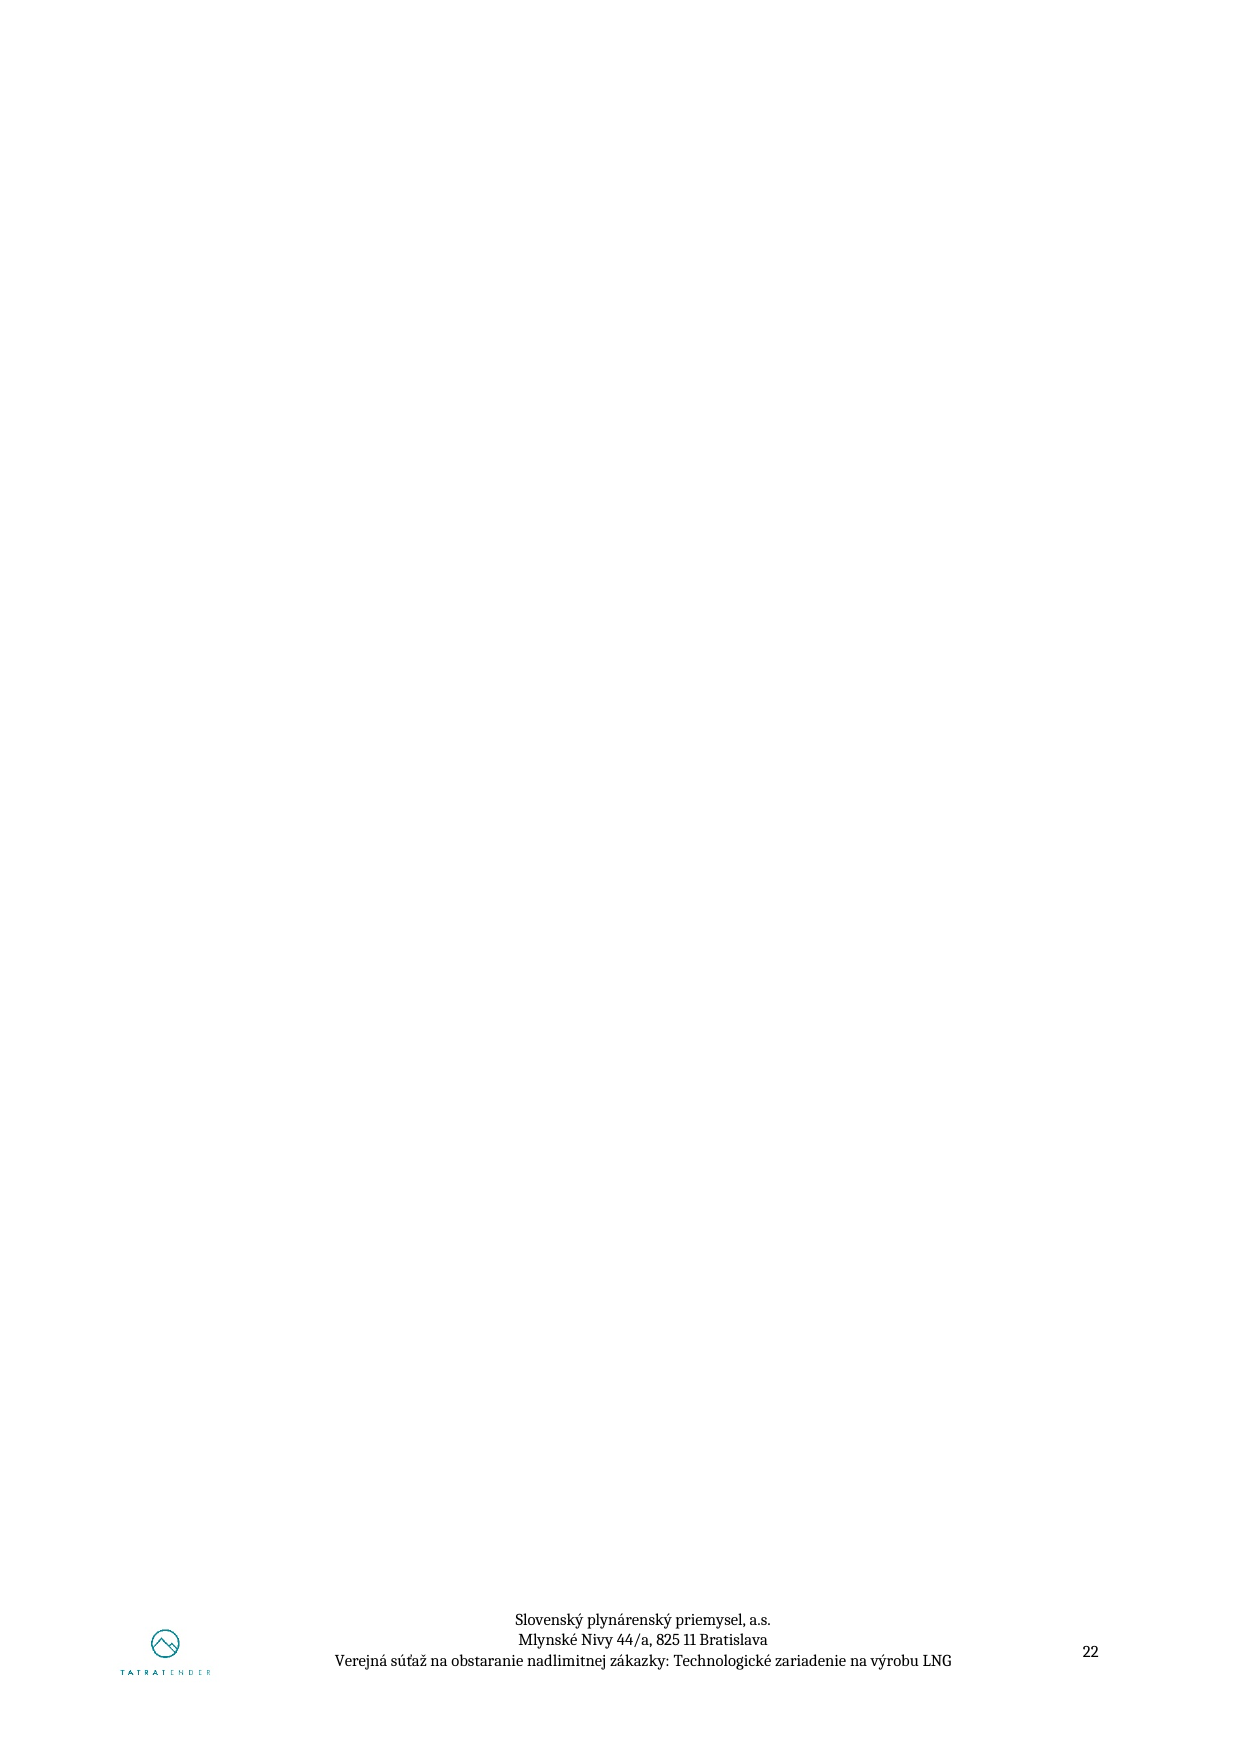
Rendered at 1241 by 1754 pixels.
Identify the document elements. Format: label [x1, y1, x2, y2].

picture [99, 1605, 231, 1699]
